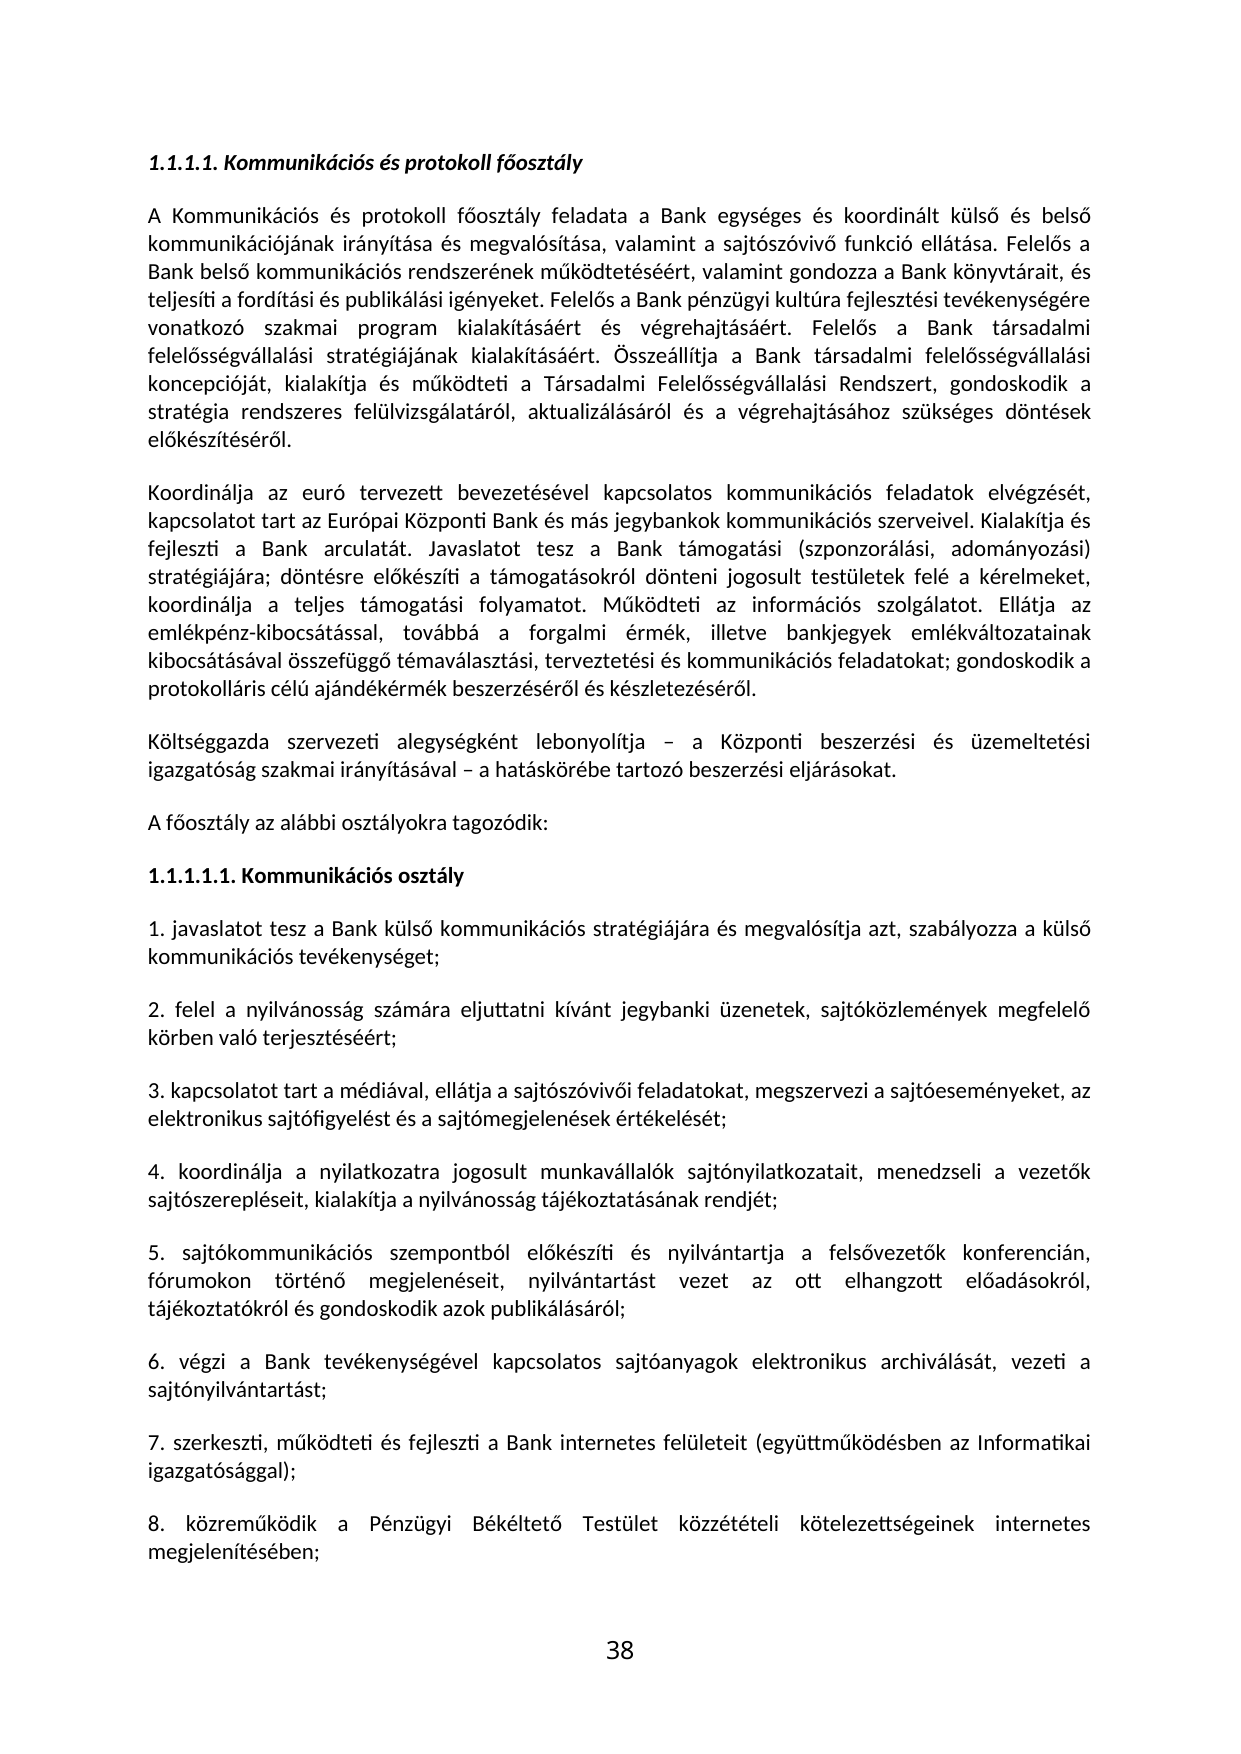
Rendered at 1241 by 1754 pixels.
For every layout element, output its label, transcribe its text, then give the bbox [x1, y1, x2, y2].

text 6. végzi a Bank tevékenységével kapcsolatos sajtóanyagok elektronikus archiválását, vezeti a sajtónyilvántartást; [148, 1347, 1092, 1403]
text 3. kapcsolatot tart a médiával, ellátja a sajtószóvivői feladatokat, megszervezi a sajtóeseményeket, az elektronikus sajtófigyelést és a sajtómegjelenések értékelését; [148, 1076, 1092, 1132]
text 7. szerkeszti, működteti és fejleszti a Bank internetes felületeit (együttműködésben az Informatikai igazgatósággal); [148, 1428, 1092, 1484]
text 2. felel a nyilvánosság számára eljuttatni kívánt jegybanki üzenetek, sajtóközlemények megfelelő körben való terjesztéséért; [148, 995, 1092, 1051]
text 1. javaslatot tesz a Bank külső kommunikációs stratégiájára és megvalósítja azt, szabályozza a külső kommunikációs tevékenységet; [148, 914, 1092, 970]
text A Kommunikációs és protokoll főosztály feladata a Bank egységes és koordinált külső és belső kommunikációjának irányítása és megvalósítása, valamint a sajtószóvivő funkció ellátása. Felelős a Bank belső kommunikációs rendszerének működtetéséért, valamint gondozza a Bank könyvtárait, és teljesíti a fordítási és publikálási igényeket. Felelős a Bank pénzügyi kultúra fejlesztési tevékenységére vonatkozó szakmai program kialakításáért és végrehajtásáért. Felelős a Bank társadalmi felelősségvállalási stratégiájának kialakításáért. Összeállítja a Bank társadalmi felelősségvállalási koncepcióját, kialakítja és működteti a Társadalmi Felelősségvállalási Rendszert, gondoskodik a stratégia rendszeres felülvizsgálatáról, aktualizálásáról és a végrehajtásához szükséges döntések előkészítéséről. [148, 201, 1092, 453]
text A főosztály az alábbi osztályokra tagozódik: [148, 808, 1092, 836]
text 4. koordinálja a nyilatkozatra jogosult munkavállalók sajtónyilatkozatait, menedzseli a vezetők sajtószerepléseit, kialakítja a nyilvánosság tájékoztatásának rendjét; [148, 1157, 1092, 1213]
text Költséggazda szervezeti alegységként lebonyolítja ‒ a Központi beszerzési és üzemeltetési igazgatóság szakmai irányításával ‒ a hatáskörébe tartozó beszerzési eljárásokat. [148, 727, 1092, 783]
text 8. közreműködik a Pénzügyi Békéltető Testület közzétételi kötelezettségeinek internetes megjelenítésében; [148, 1509, 1092, 1566]
text 5. sajtókommunikációs szempontból előkészíti és nyilvántartja a felsővezetők konferencián, fórumokon történő megjelenéseit, nyilvántartást vezet az ott elhangzott előadásokról, tájékoztatókról és gondoskodik azok publikálásáról; [148, 1238, 1092, 1322]
text Koordinálja az euró tervezett bevezetésével kapcsolatos kommunikációs feladatok elvégzését, kapcsolatot tart az Európai Központi Bank és más jegybankok kommunikációs szerveivel. Kialakítja és fejleszti a Bank arculatát. Javaslatot tesz a Bank támogatási (szponzorálási, adományozási) stratégiájára; döntésre előkészíti a támogatásokról dönteni jogosult testületek felé a kérelmeket, koordinálja a teljes támogatási folyamatot. Működteti az információs szolgálatot. Ellátja az emlékpénz-kibocsátással, továbbá a forgalmi érmék, illetve bankjegyek emlékváltozatainak kibocsátásával összefüggő témaválasztási, terveztetési és kommunikációs feladatokat; gondoskodik a protokolláris célú ajándékérmék beszerzéséről és készletezéséről. [148, 478, 1092, 702]
text 1.1.1.1. Kommunikációs és protokoll főosztály [148, 148, 1092, 176]
subtitle 1.1.1.1.1. Kommunikációs osztály [148, 861, 1092, 889]
